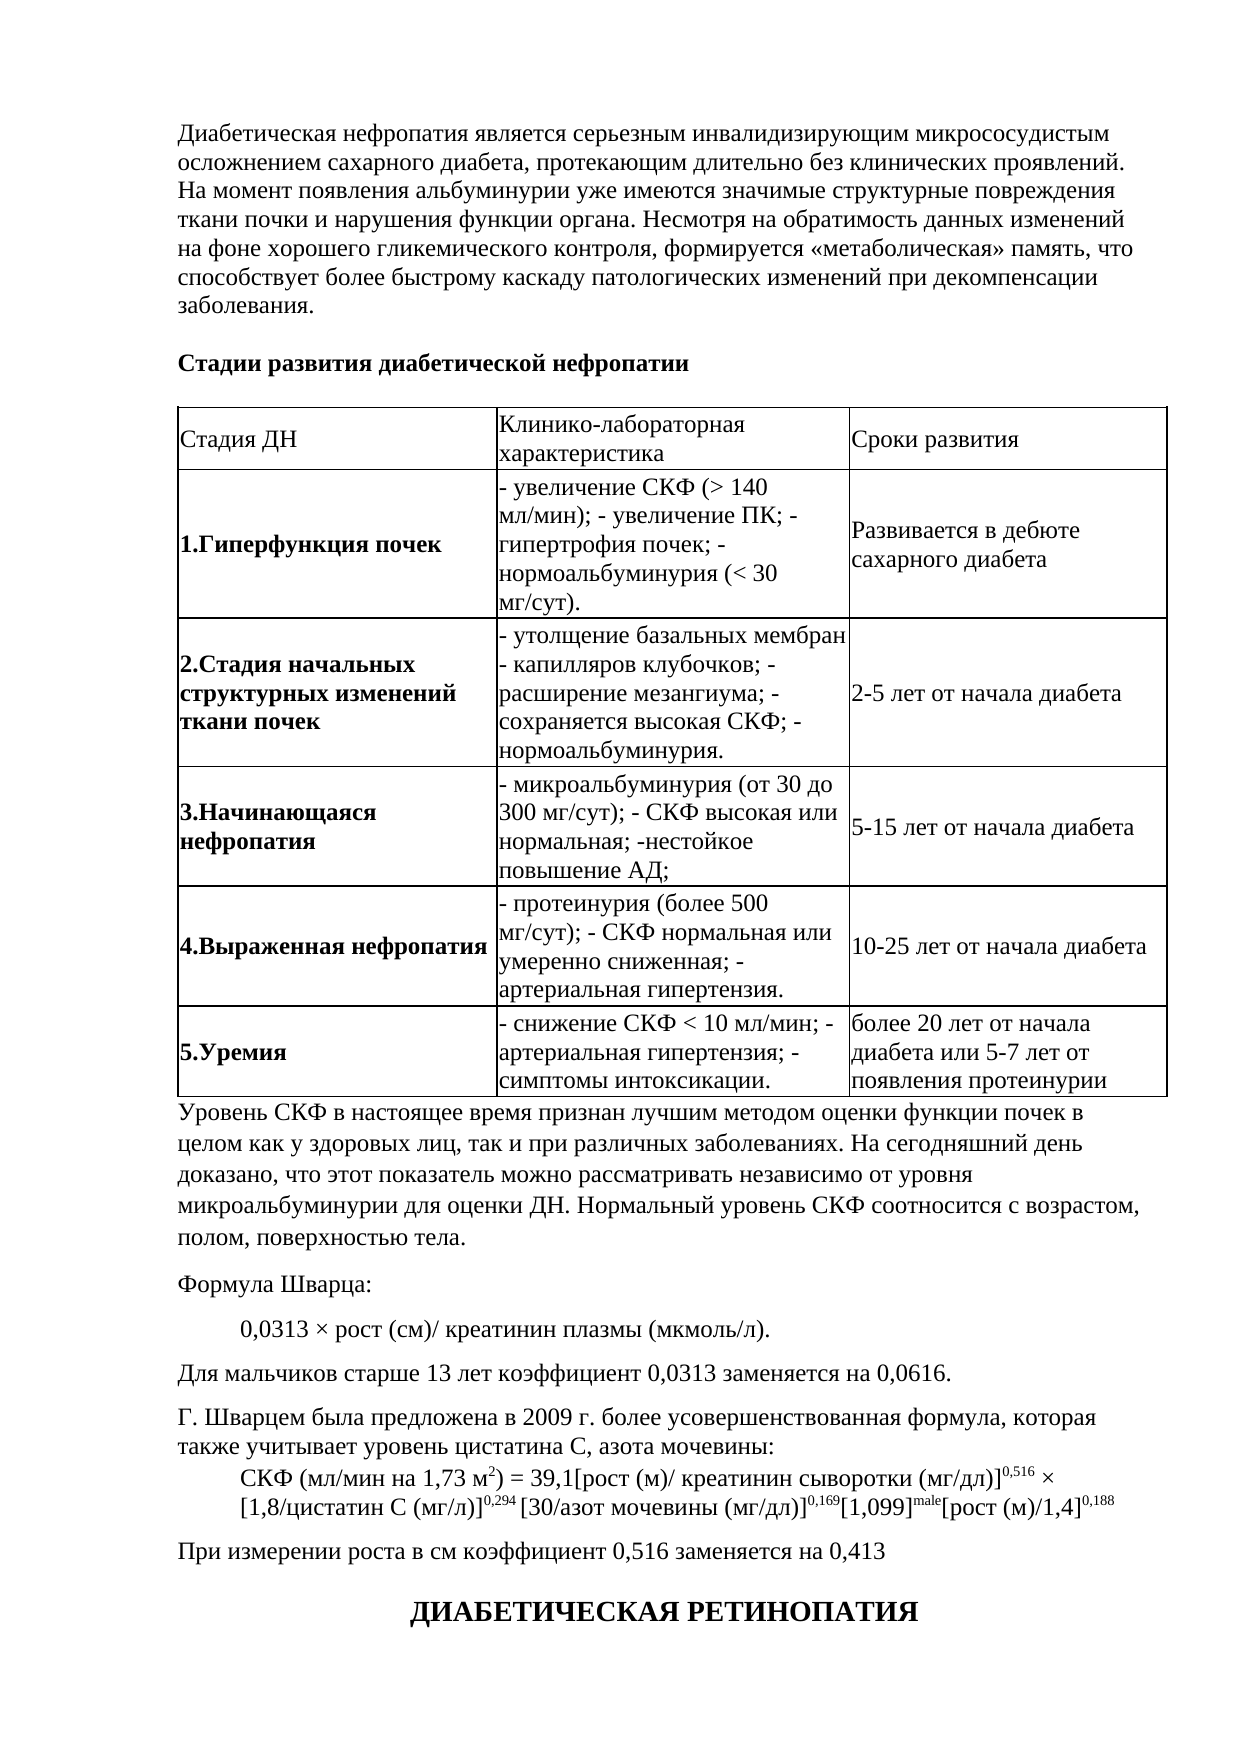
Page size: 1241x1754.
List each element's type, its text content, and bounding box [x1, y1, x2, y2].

table_cell 2-5 лет от начала диабета [850, 619, 1166, 766]
text Стадии развития диабетической нефропатии [177, 348, 1152, 377]
table_cell 1.Гиперфункция почек [179, 470, 496, 617]
text Г. Шварцем была предложена в 2009 г. более усовершенствованная формула, которая также учитывает уровень цистатина С, азота мочевины: [177, 1402, 1152, 1460]
text Для мальчиков старше 13 лет коэффициент 0,0313 заменяется на 0,0616. [177, 1358, 1152, 1387]
text СКФ (мл/мин на 1,73 м2) = 39,1[рост (м)/ креатинин сыворотки (мг/дл)]0,516 × [1,8/цистатин С (мг/л)]0,294 [30/азот мочевины (мг/дл)]0,169[1,099]male[рост (м)/1,4]0,188 [240, 1463, 1152, 1521]
table_cell - протеинурия (более 500 мг/сут); - СКФ нормальная или умеренно сниженная; - артериальная гипертензия. [498, 887, 849, 1005]
table_cell 3.Начинающаяся нефропатия [179, 767, 496, 885]
text Уровень СКФ в настоящее время признан лучшим методом оценки функции почек в целом как у здоровых лиц, так и при различных заболеваниях. На сегодняшний день доказано, что этот показатель можно рассматривать независимо от уровня микроальбуминурии для оценки ДН. Нормальный уровень СКФ соотносится с возрастом, полом, поверхностью тела. [177, 1097, 1152, 1250]
table_cell 5.Уремия [179, 1007, 496, 1096]
table_cell 10-25 лет от начала диабета [850, 887, 1166, 1005]
table_cell 5-15 лет от начала диабета [850, 767, 1166, 885]
text Формула Шварца: [177, 1269, 1152, 1298]
text При измерении роста в см коэффициент 0,516 заменяется на 0,413 [177, 1536, 1152, 1565]
table_cell 4.Выраженная нефропатия [179, 887, 496, 1005]
table_cell - увеличение СКФ (> 140 мл/мин); - увеличение ПК; - гипертрофия почек; - нормоальбуминурия (< 30 мг/сут). [498, 470, 849, 617]
table_cell - снижение СКФ < 10 мл/мин; - артериальная гипертензия; - симптомы интоксикации. [498, 1007, 849, 1096]
table_header Клинико-лабораторная характеристика [498, 408, 849, 469]
text 0,0313 × рост (см)/ креатинин плазмы (мкмоль/л). [240, 1314, 1152, 1342]
table_header Сроки развития [850, 408, 1166, 469]
text ДИАБЕТИЧЕСКАЯ РЕТИНОПАТИЯ [177, 1594, 1152, 1628]
table_cell Развивается в дебюте сахарного диабета [850, 470, 1166, 617]
table_cell 2.Стадия начальных структурных изменений ткани почек [179, 619, 496, 766]
table_header Стадия ДН [179, 408, 496, 469]
table_cell - утолщение базальных мембран - капилляров клубочков; - расширение мезангиума; - сохраняется высокая СКФ; - нормоальбуминурия. [498, 619, 849, 766]
text Диабетическая нефропатия является серьезным инвалидизирующим микрососудистым осложнением сахарного диабета, протекающим длительно без клинических проявлений. На момент появления альбуминурии уже имеются значимые структурные повреждения ткани почки и нарушения функции органа. Несмотря на обратимость данных изменений на фоне хорошего гликемического контроля, формируется «метаболическая» память, что способствует более быстрому каскаду патологических изменений при декомпенсации заболевания. [314, 118, 1152, 319]
table_cell - микроальбуминурия (от 30 до 300 мг/сут); - СКФ высокая или нормальная; -нестойкое повышение АД; [498, 767, 849, 885]
table_cell более 20 лет от начала диабета или 5-7 лет от появления протеинурии [850, 1007, 1166, 1096]
